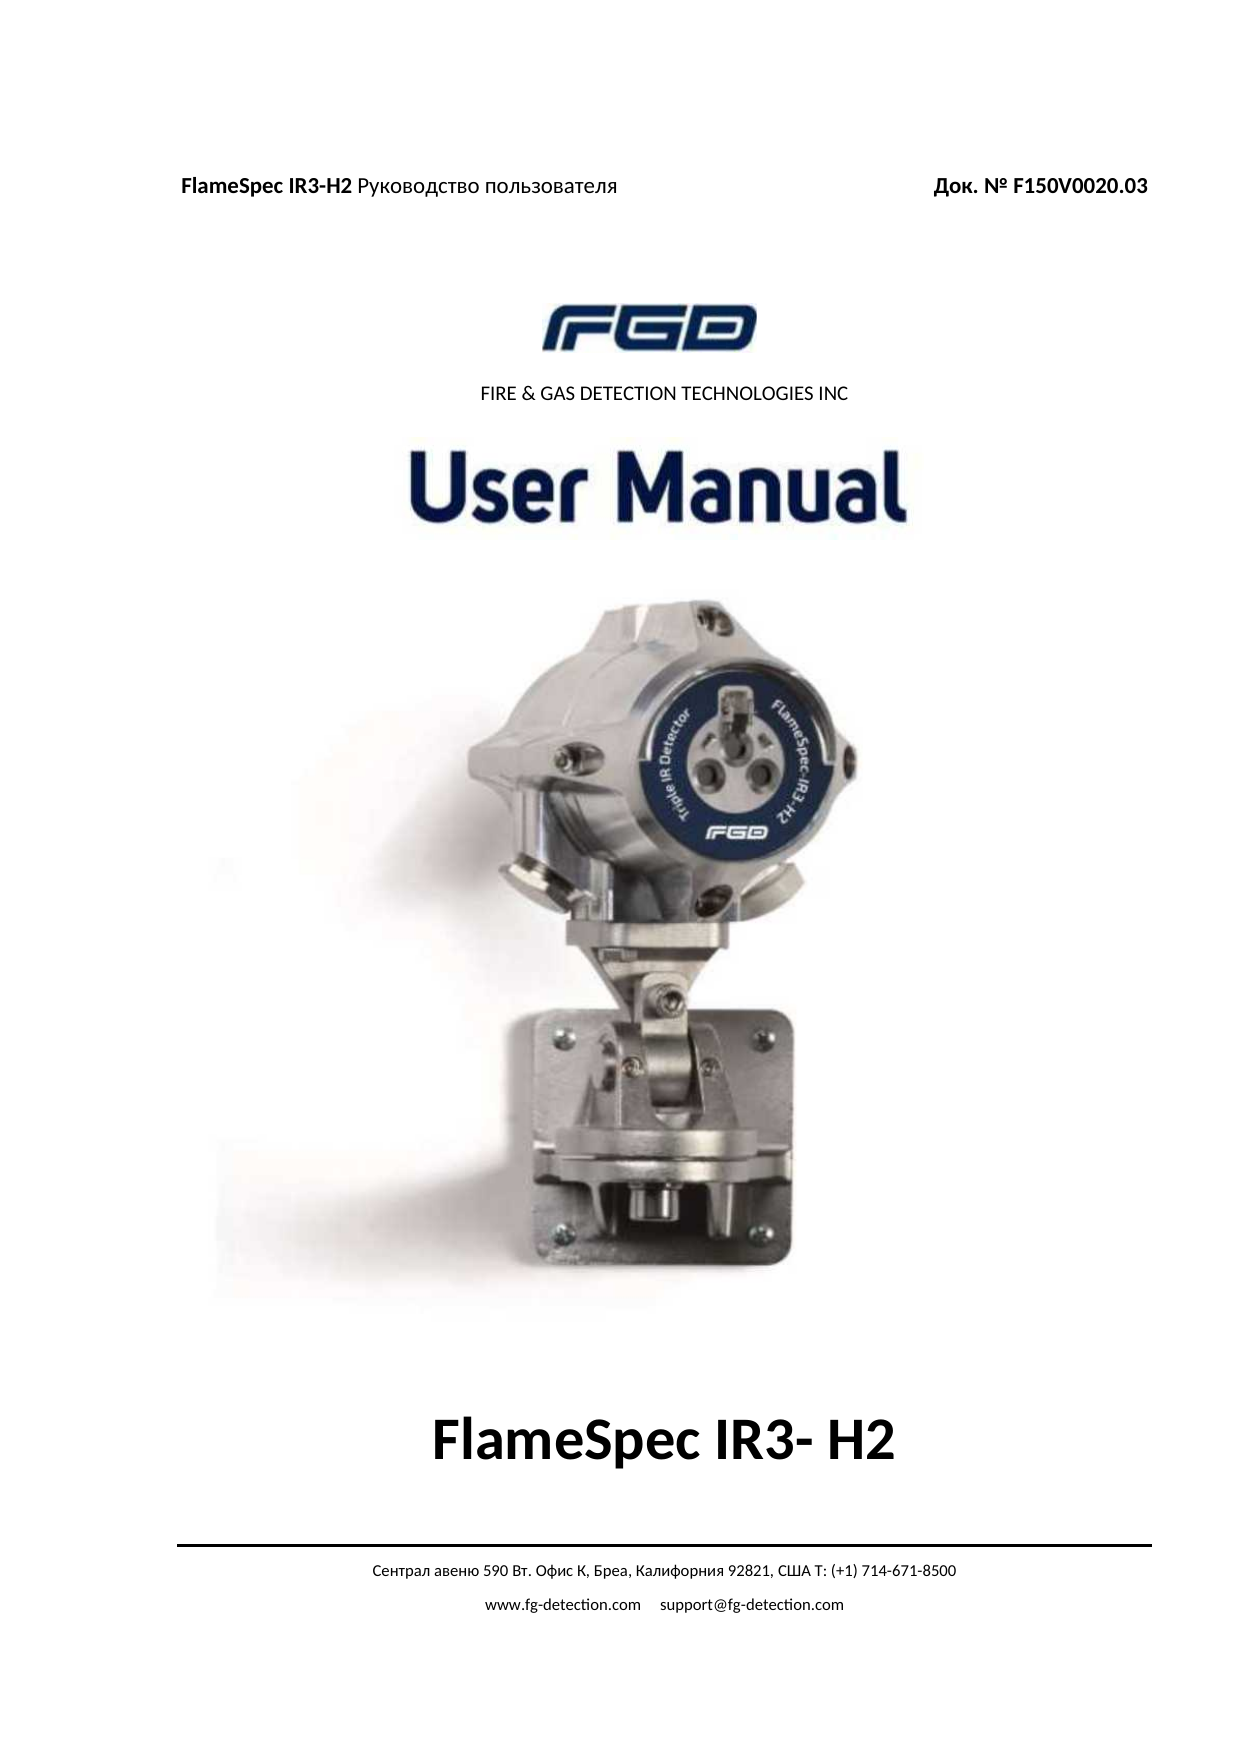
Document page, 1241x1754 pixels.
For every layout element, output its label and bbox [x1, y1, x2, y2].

picture [542, 303, 757, 353]
picture [200, 565, 874, 1326]
picture [370, 437, 954, 540]
